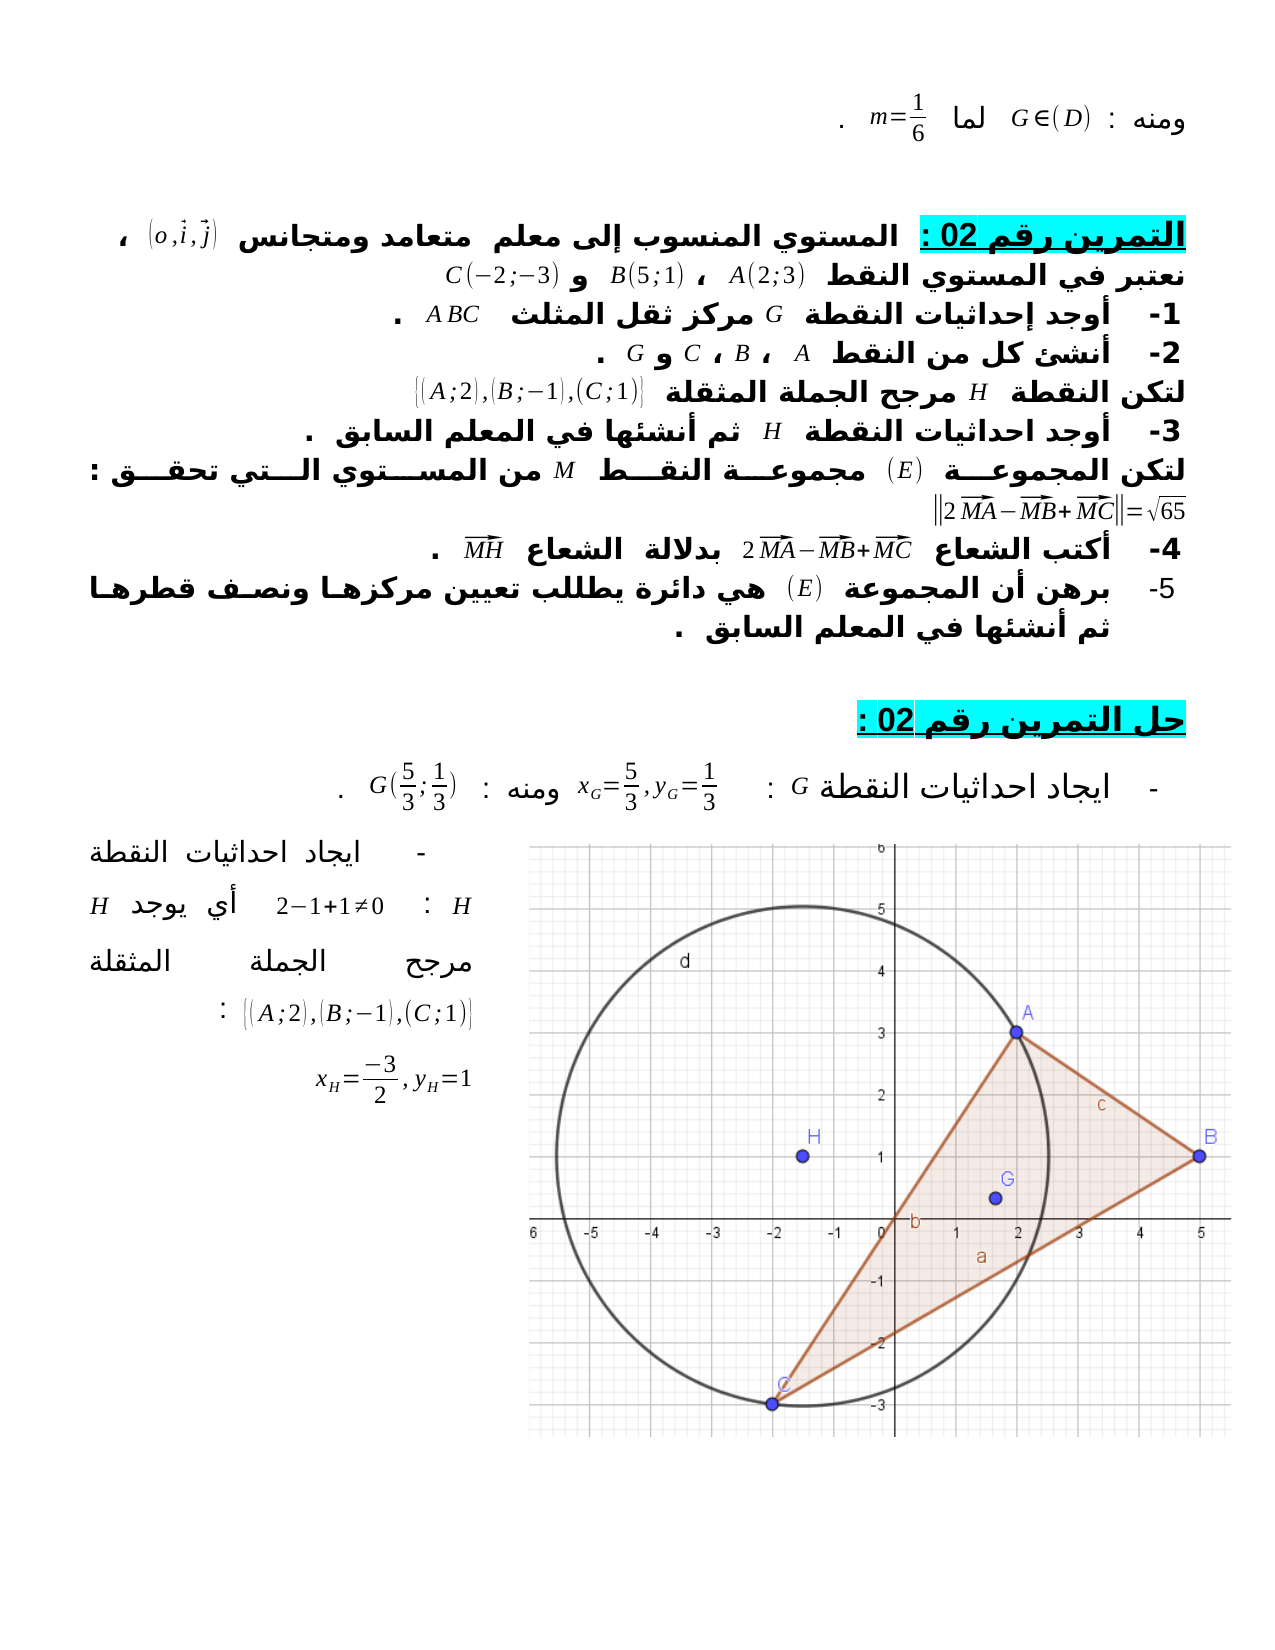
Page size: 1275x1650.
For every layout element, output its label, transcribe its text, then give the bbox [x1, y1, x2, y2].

list أنشئ كل من النقط ، ، و . [89, 336, 1149, 370]
list ايجاد احداثيات النقطة : ومنه : . [89, 757, 1149, 816]
picture [528, 844, 1231, 1435]
text لتكن المجموعة مجموعة النقط من المستوي التي تحقق : [89, 453, 1186, 527]
list أكتب الشعاع بدلالة الشعاع . [89, 532, 1149, 566]
text التمرين رقم 02 : المستوي المنسوب إلى معلم متعامد ومتجانس ، نعتبر في المستوي النقط ، و [89, 215, 1186, 292]
list أوجد إحداثيات النقطة مركز ثقل المثلث . [89, 297, 1149, 331]
list برهن أن المجموعة هي دائرة يطللب تعيين مركزها ونصف قطرها ثم أنشئها في المعلم السابق . [89, 571, 1149, 644]
list ايجاد احداثيات النقطة : أي يوجد مرجح الجملة المثقلة : [89, 835, 1149, 1109]
text ومنه : لما . [89, 89, 1186, 148]
text حل التمرين رقم 02 : [89, 699, 1186, 738]
list أوجد احداثيات النقطة ثم أنشئها في المعلم السابق . [89, 414, 1149, 448]
text لتكن النقطة مرجح الجملة المثقلة [89, 375, 1186, 409]
